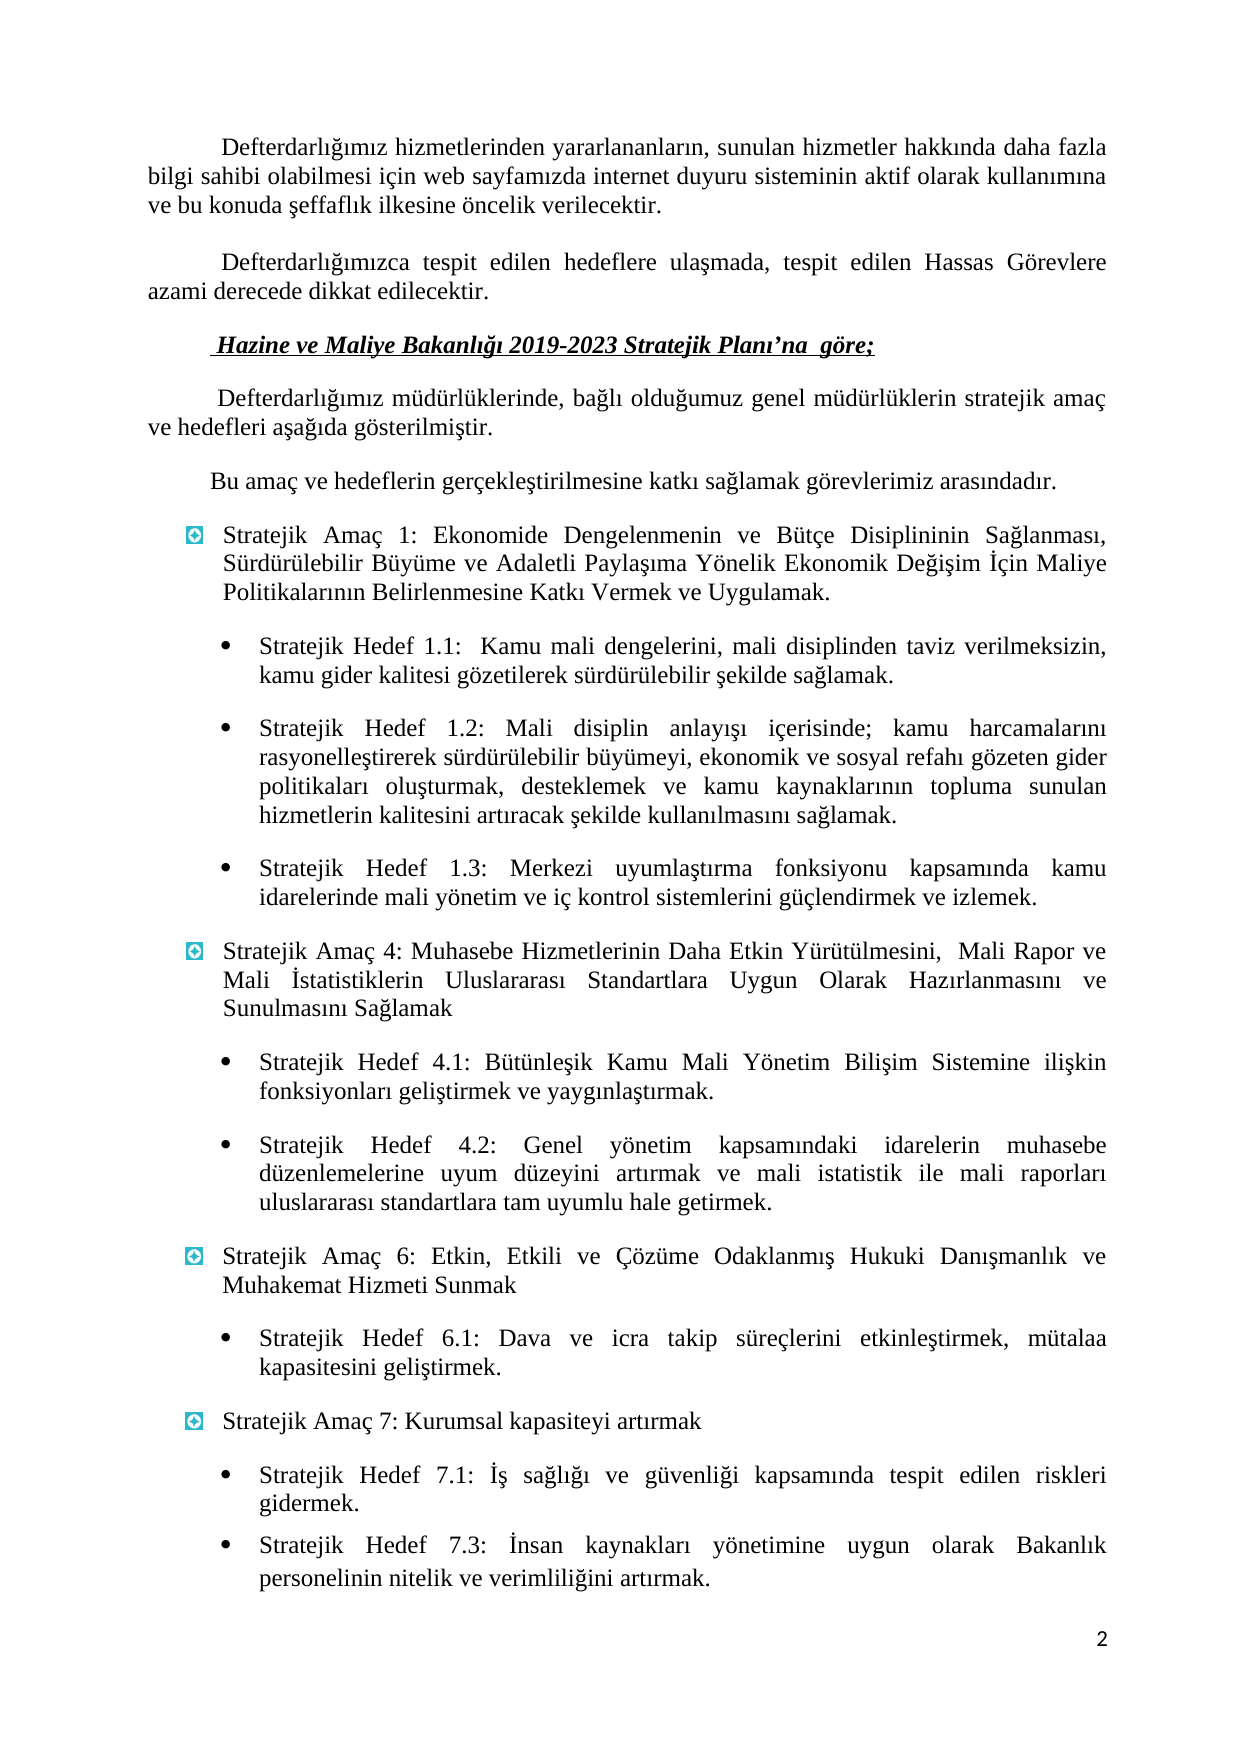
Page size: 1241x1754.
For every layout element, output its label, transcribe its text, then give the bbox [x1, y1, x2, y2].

text Hazine ve Maliye Bakanlığı 2019-2023 Stratejik Planı’na göre; [148, 330, 1107, 358]
list Stratejik Hedef 7.1: İş sağlığı ve güvenliği kapsamında tespit edilen riskleri gidermek. [221, 1460, 1107, 1517]
list Stratejik Hedef 4.2: Genel yönetim kapsamındaki idarelerin muhasebe düzenlemelerine uyum düzeyini artırmak ve mali istatistik ile mali raporları uluslararası standartlara tam uyumlu hale getirmek. [221, 1130, 1107, 1216]
list Stratejik Amaç 6: Etkin, Etkili ve Çözüme Odaklanmış Hukuki Danışmanlık ve Muhakemat Hizmeti Sunmak [185, 1241, 1107, 1298]
list Stratejik Hedef 1.2: Mali disiplin anlayışı içerisinde; kamu harcamalarını rasyonelleştirerek sürdürülebilir büyümeyi, ekonomik ve sosyal refahı gözeten gider politikaları oluşturmak, desteklemek ve kamu kaynaklarının topluma sunulan hizmetlerin kalitesini artıracak şekilde kullanılmasını sağlamak. [221, 713, 1107, 828]
list Stratejik Hedef 1.3: Merkezi uyumlaştırma fonksiyonu kapsamında kamu idarelerinde mali yönetim ve iç kontrol sistemlerini güçlendirmek ve izlemek. [221, 853, 1107, 911]
text Bu amaç ve hedeflerin gerçekleştirilmesine katkı sağlamak görevlerimiz arasındadır. [148, 466, 1107, 495]
list Stratejik Amaç 1: Ekonomide Dengelenmenin ve Bütçe Disiplininin Sağlanması, Sürdürülebilir Büyüme ve Adaletli Paylaşıma Yönelik Ekonomik Değişim İçin Maliye Politikalarının Belirlenmesine Katkı Vermek ve Uygulamak. [185, 520, 1107, 606]
list Stratejik Amaç 4: Muhasebe Hizmetlerinin Daha Etkin Yürütülmesini, Mali Rapor ve Mali İstatistiklerin Uluslararası Standartlara Uygun Olarak Hazırlanmasını ve Sunulmasını Sağlamak [185, 936, 1107, 1022]
list Stratejik Amaç 7: Kurumsal kapasiteyi artırmak [185, 1406, 1107, 1435]
text Defterdarlığımız hizmetlerinden yararlananların, sunulan hizmetler hakkında daha fazla bilgi sahibi olabilmesi için web sayfamızda internet duyuru sisteminin aktif olarak kullanımına ve bu konuda şeffaflık ilkesine öncelik verilecektir. [148, 132, 1107, 218]
list Stratejik Hedef 6.1: Dava ve icra takip süreçlerini etkinleştirmek, mütalaa kapasitesini geliştirmek. [221, 1323, 1107, 1381]
text Defterdarlığımız müdürlüklerinde, bağlı olduğumuz genel müdürlüklerin stratejik amaç ve hedefleri aşağıda gösterilmiştir. [148, 383, 1107, 441]
picture [185, 1247, 203, 1265]
list Stratejik Hedef 7.3: İnsan kaynakları yönetimine uygun olarak Bakanlık personelinin nitelik ve verimliliğini artırmak. [221, 1530, 1107, 1591]
picture [185, 1412, 203, 1430]
list Stratejik Hedef 1.1: Kamu mali dengelerini, mali disiplinden taviz verilmeksizin, kamu gider kalitesi gözetilerek sürdürülebilir şekilde sağlamak. [221, 631, 1107, 688]
picture [186, 942, 203, 960]
list Stratejik Hedef 4.1: Bütünleşik Kamu Mali Yönetim Bilişim Sistemine ilişkin fonksiyonları geliştirmek ve yaygınlaştırmak. [221, 1047, 1107, 1105]
text Defterdarlığımızca tespit edilen hedeflere ulaşmada, tespit edilen Hassas Görevlere azami derecede dikkat edilecektir. [148, 247, 1107, 305]
picture [186, 526, 203, 544]
